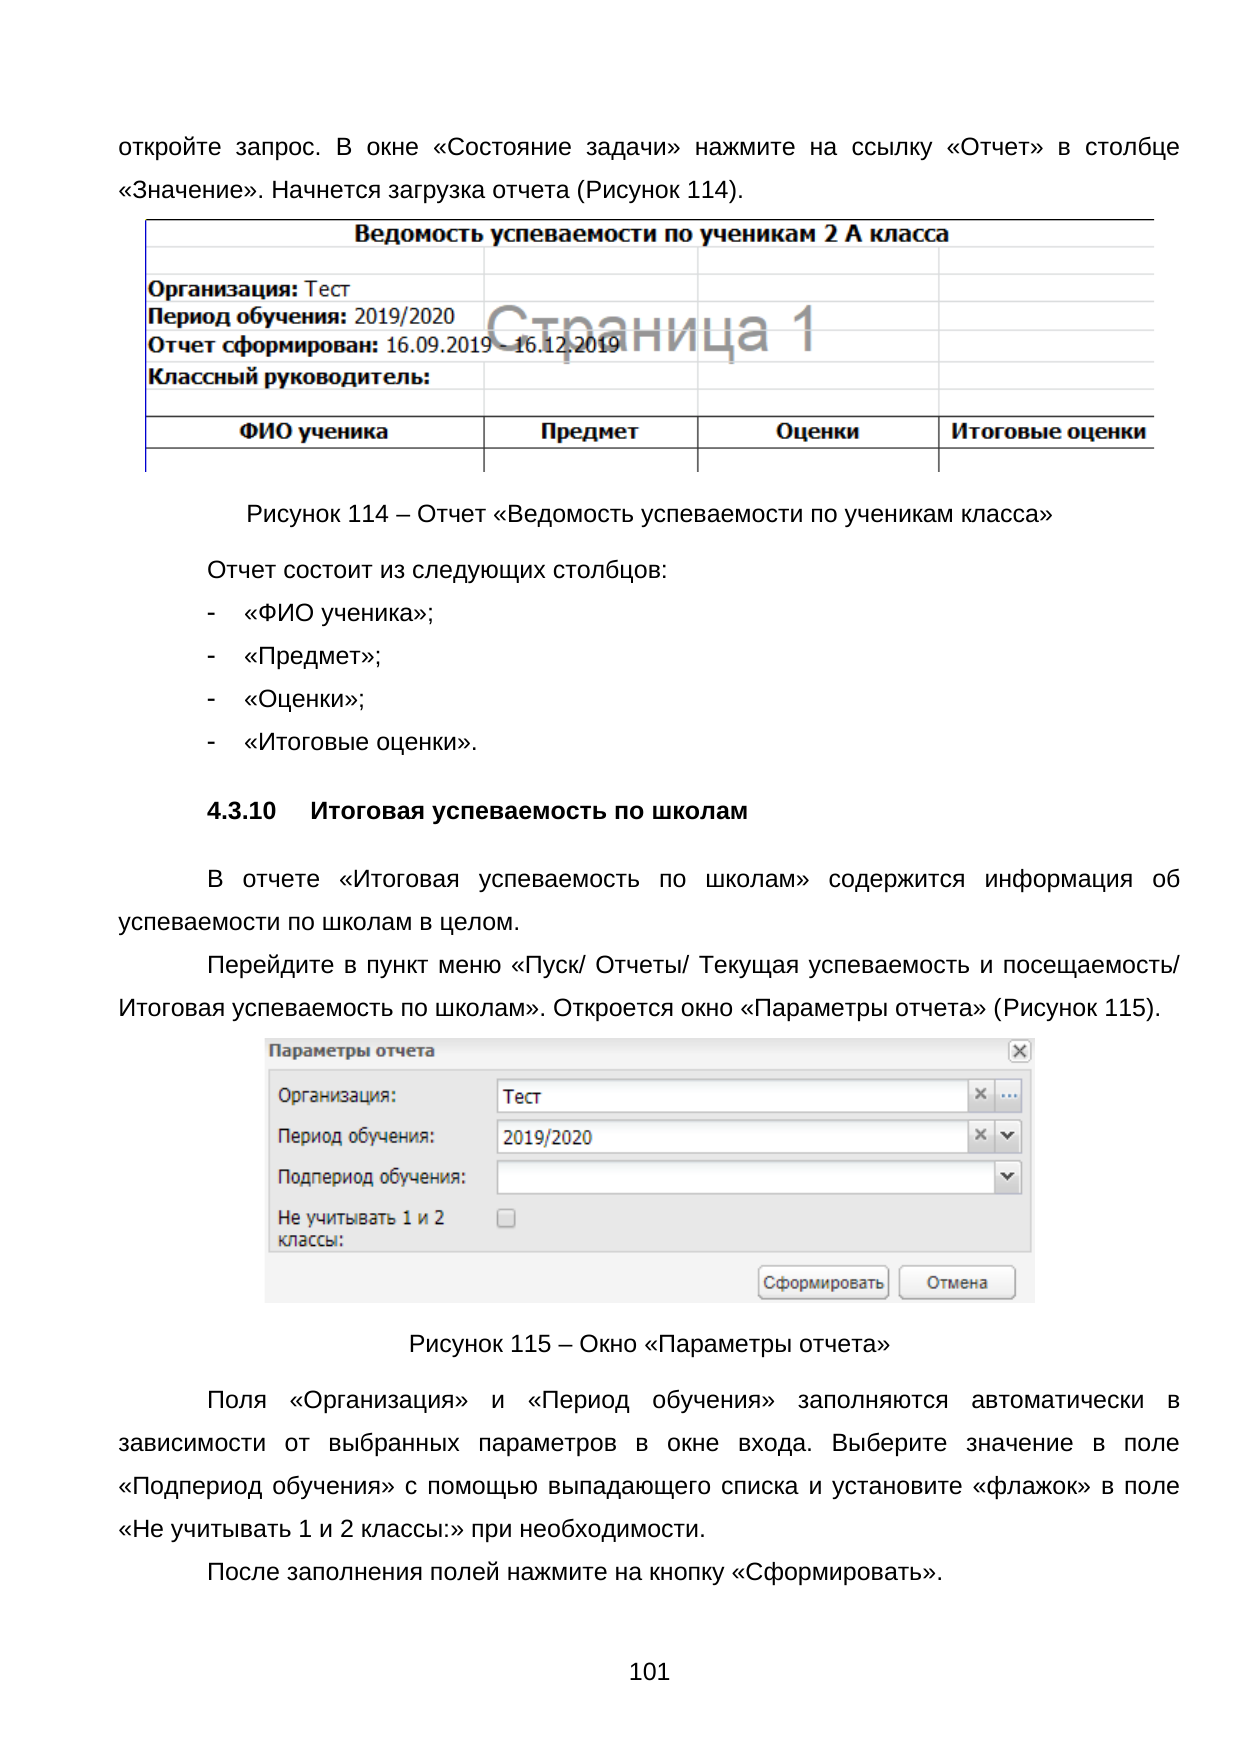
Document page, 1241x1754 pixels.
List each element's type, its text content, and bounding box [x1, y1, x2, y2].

list «Итоговые оценки». [207, 727, 1181, 756]
list «Оценки»; [207, 684, 1181, 713]
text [118, 131, 1181, 203]
title Рисунок 114 – Отчет «Ведомость успеваемости по ученикам класса» [118, 499, 1181, 528]
list «ФИО ученика»; [207, 598, 1181, 627]
title Рисунок 115 – Окно «Параметры отчета» [118, 1329, 1181, 1358]
text В отчете «Итоговая успеваемость по школам» содержится информация об успеваемости по школам в целом. [118, 864, 1181, 936]
text Поля «Организация» и «Период обучения» заполняются автоматически в зависимости от выбранных параметров в окне входа. Выберите значение в поле «Подпериод обучения» с помощью выпадающего списка и установите «флажок» в поле «Не учитывать 1 и 2 классы:» при необходимости. [118, 1385, 1181, 1543]
list «Предмет»; [207, 641, 1181, 670]
picture [145, 219, 1155, 472]
text Перейдите в пункт меню «Пуск/ Отчеты/ Текущая успеваемость и посещаемость/ Итоговая успеваемость по школам». Откроется окно «Параметры отчета» (Рисунок 115). [118, 950, 1181, 1022]
text Отчет состоит из следующих столбцов: [118, 554, 1181, 583]
text После заполнения полей нажмите на кнопку «Сформировать». [118, 1557, 1181, 1586]
subtitle Итоговая успеваемость по школам [207, 796, 1181, 824]
picture [264, 1038, 1035, 1303]
